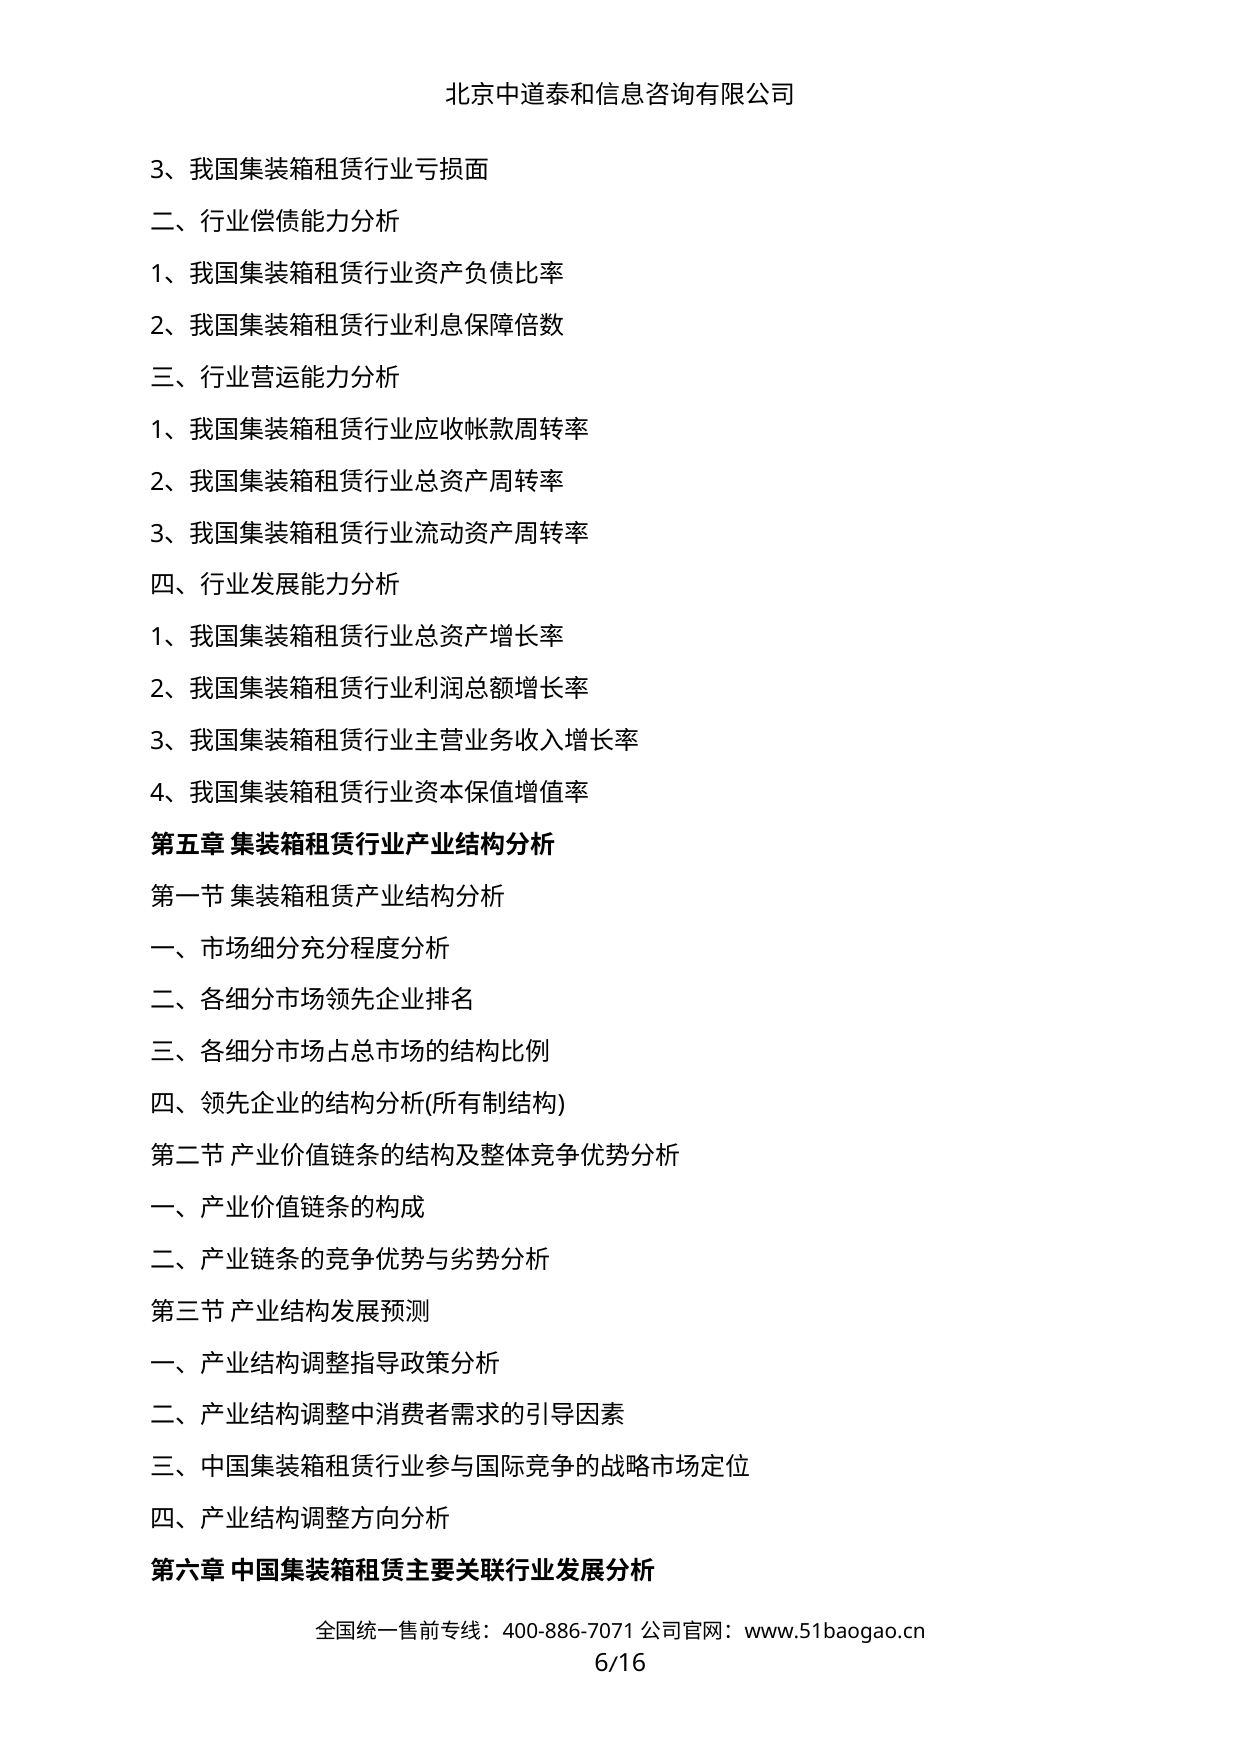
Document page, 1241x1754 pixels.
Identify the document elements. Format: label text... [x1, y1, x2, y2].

text 第三节 产业结构发展预测 [150, 1291, 1090, 1327]
text 4、我国集装箱租赁行业资本保值增值率 [150, 772, 1090, 809]
text 2、我国集装箱租赁行业利润总额增长率 [150, 669, 1090, 705]
text 二、各细分市场领先企业排名 [150, 980, 1090, 1016]
text 2、我国集装箱租赁行业总资产周转率 [150, 461, 1090, 497]
text 1、我国集装箱租赁行业资产负债比率 [150, 254, 1090, 290]
text 1、我国集装箱租赁行业应收帐款周转率 [150, 409, 1090, 446]
text 3、我国集装箱租赁行业亏损面 [150, 150, 1090, 186]
text 三、各细分市场占总市场的结构比例 [150, 1032, 1090, 1068]
text 二、产业链条的竞争优势与劣势分析 [150, 1239, 1090, 1276]
text 四、行业发展能力分析 [150, 565, 1090, 601]
text 第二节 产业价值链条的结构及整体竞争优势分析 [150, 1136, 1090, 1172]
text 一、市场细分充分程度分析 [150, 928, 1090, 964]
text 二、产业结构调整中消费者需求的引导因素 [150, 1395, 1090, 1431]
text 二、行业偿债能力分析 [150, 202, 1090, 238]
text 四、领先企业的结构分析(所有制结构) [150, 1084, 1090, 1120]
text 第六章 中国集装箱租赁主要关联行业发展分析 [150, 1551, 1090, 1587]
text 3、我国集装箱租赁行业流动资产周转率 [150, 513, 1090, 549]
text 一、产业结构调整指导政策分析 [150, 1343, 1090, 1379]
text 一、产业价值链条的构成 [150, 1187, 1090, 1224]
text 第一节 集装箱租赁产业结构分析 [150, 876, 1090, 912]
text 三、中国集装箱租赁行业参与国际竞争的战略市场定位 [150, 1447, 1090, 1483]
text 三、行业营运能力分析 [150, 357, 1090, 394]
text 3、我国集装箱租赁行业主营业务收入增长率 [150, 721, 1090, 757]
text 1、我国集装箱租赁行业总资产增长率 [150, 617, 1090, 653]
text 2、我国集装箱租赁行业利息保障倍数 [150, 306, 1090, 342]
text 四、产业结构调整方向分析 [150, 1499, 1090, 1535]
text 第五章 集装箱租赁行业产业结构分析 [150, 824, 1090, 861]
